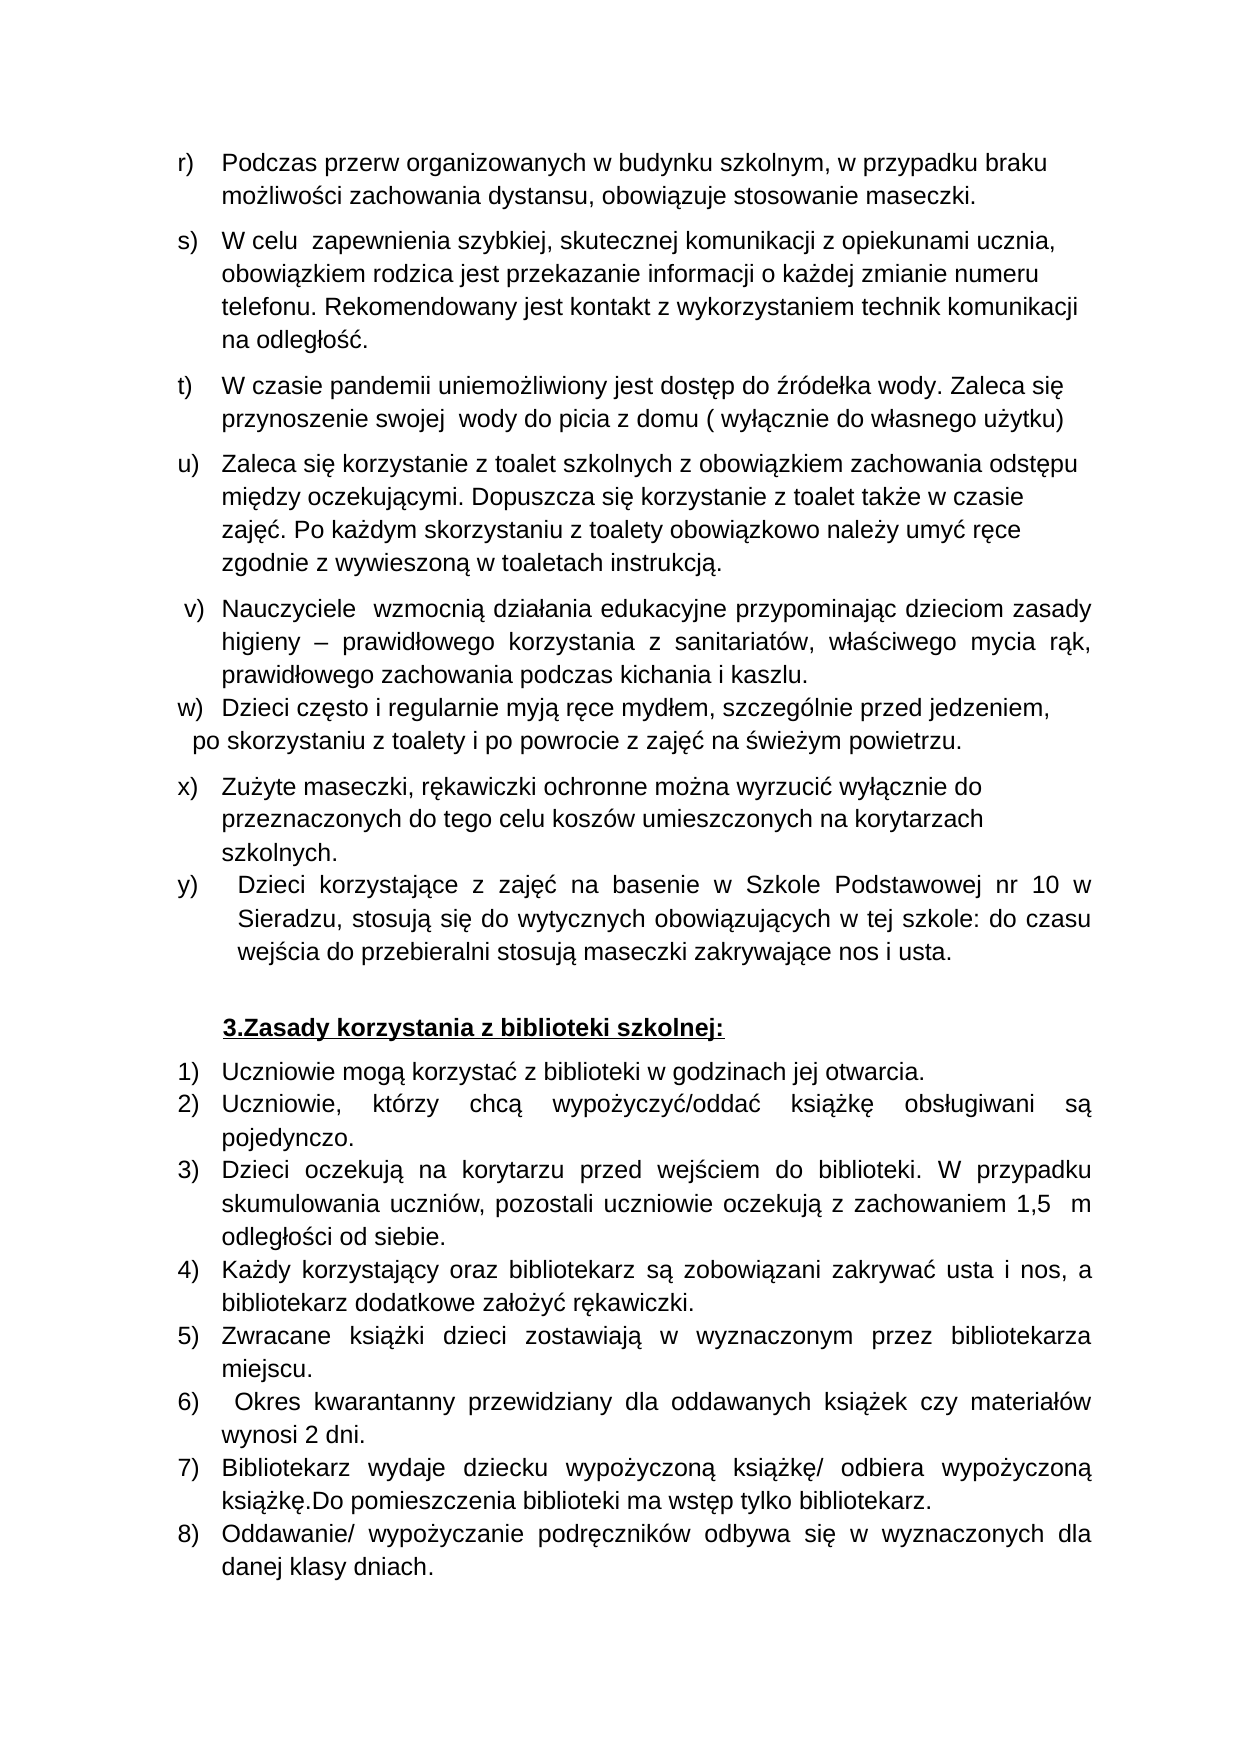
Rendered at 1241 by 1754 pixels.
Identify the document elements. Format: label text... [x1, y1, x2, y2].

list Każdy korzystający oraz bibliotekarz są zobowiązani zakrywać usta i nos, a bibliotekarz dodatkowe założyć rękawiczki. [177, 1254, 1093, 1316]
list Zwracane książki dzieci zostawiają w wyznaczonym przez bibliotekarza miejscu. [177, 1321, 1093, 1382]
list Dzieci oczekują na korytarzu przed wejściem do biblioteki. W przypadku skumulowania uczniów, pozostali uczniowie oczekują z zachowaniem 1,5 m odległości od siebie. [177, 1156, 1093, 1250]
list Oddawanie/ wypożyczanie podręczników odbywa się w wyznaczonych dla danej klasy dniach. [177, 1519, 1093, 1581]
list W czasie pandemii uniemożliwiony jest dostęp do źródełka wody. Zaleca się przynoszenie swojej wody do picia z domu ( wyłącznie do własnego użytku) [177, 371, 1093, 432]
list Podczas przerw organizowanych w budynku szkolnym, w przypadku braku możliwości zachowania dystansu, obowiązuje stosowanie maseczki. [177, 148, 1093, 209]
list Bibliotekarz wydaje dziecku wypożyczoną książkę/ odbiera wypożyczoną książkę.Do pomieszczenia biblioteki ma wstęp tylko bibliotekarz. [177, 1453, 1093, 1514]
text 3.Zasady korzystania z biblioteki szkolnej: [223, 1013, 1093, 1042]
list Nauczyciele wzmocnią działania edukacyjne przypominając dzieciom zasady higieny – prawidłowego korzystania z sanitariatów, właściwego mycia rąk, prawidłowego zachowania podczas kichania i kaszlu. [184, 594, 1093, 689]
list Dzieci często i regularnie myją ręce mydłem, szczególnie przed jedzeniem, [177, 693, 1093, 722]
list Zużyte maseczki, rękawiczki ochronne można wyrzucić wyłącznie do przeznaczonych do tego celu koszów umieszczonych na korytarzach szkolnych. [177, 771, 1093, 866]
list Okres kwarantanny przewidziany dla oddawanych książek czy materiałów wynosi 2 dni. [177, 1387, 1093, 1448]
list Dzieci korzystające z zajęć na basenie w Szkole Podstawowej nr 10 w Sieradzu, stosują się do wytycznych obowiązujących w tej szkole: do czasu wejścia do przebieralni stosują maseczki zakrywające nos i usta. [177, 871, 1093, 965]
list Uczniowie, którzy chcą wypożyczyć/oddać książkę obsługiwani są pojedynczo. [177, 1089, 1093, 1151]
list Zaleca się korzystanie z toalet szkolnych z obowiązkiem zachowania odstępu między oczekującymi. Dopuszcza się korzystanie z toalet także w czasie zajęć. Po każdym skorzystaniu z toalety obowiązkowo należy umyć ręce zgodnie z wywieszoną w toaletach instrukcją. [177, 449, 1093, 577]
list Uczniowie mogą korzystać z biblioteki w godzinach jej otwarcia. [177, 1056, 1093, 1085]
list W celu zapewnienia szybkiej, skutecznej komunikacji z opiekunami ucznia, obowiązkiem rodzica jest przekazanie informacji o każdej zmianie numeru telefonu. Rekomendowany jest kontakt z wykorzystaniem technik komunikacji na odległość. [177, 226, 1093, 354]
text po skorzystaniu z toalety i po powrocie z zajęć na świeżym powietrzu. [192, 726, 1093, 755]
